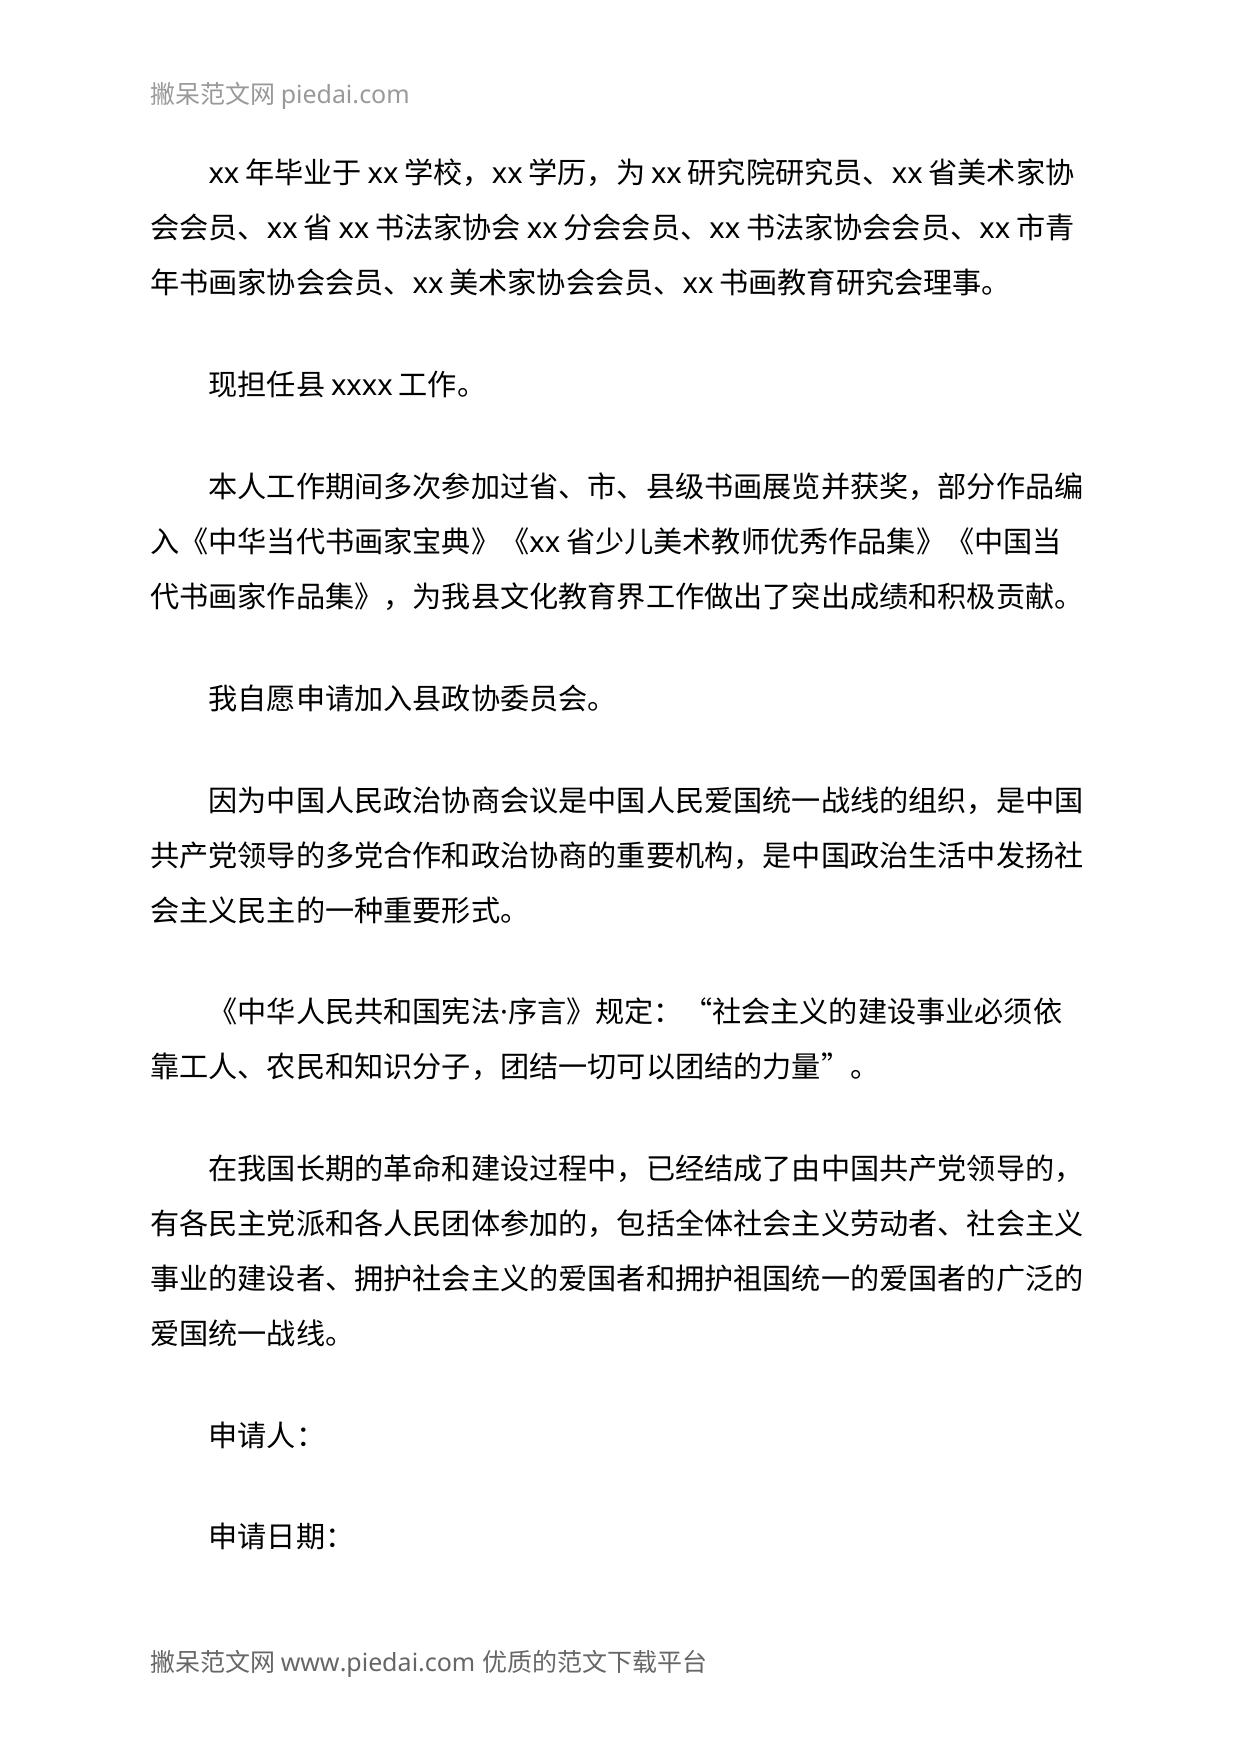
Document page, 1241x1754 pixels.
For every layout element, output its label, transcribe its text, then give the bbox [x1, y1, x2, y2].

text 《中华人民共和国宪法·序言》规定：“社会主义的建设事业必须依靠工人、农民和知识分子，团结一切可以团结的力量”。 [150, 989, 1090, 1086]
text 因为中国人民政治协商会议是中国人民爱国统一战线的组织，是中国共产党领导的多党合作和政治协商的重要机构，是中国政治生活中发扬社会主义民主的一种重要形式。 [150, 777, 1090, 929]
text 我自愿申请加入县政协委员会。 [150, 676, 1090, 718]
text 现担任县xxxx工作。 [150, 362, 1090, 404]
text 在我国长期的革命和建设过程中，已经结成了由中国共产党领导的，有各民主党派和各人民团体参加的，包括全体社会主义劳动者、社会主义事业的建设者、拥护社会主义的爱国者和拥护祖国统一的爱国者的广泛的爱国统一战线。 [150, 1146, 1090, 1353]
text xx年毕业于xx学校，xx学历，为xx研究院研究员、xx省美术家协会会员、xx省xx书法家协会xx分会会员、xx书法家协会会员、xx市青年书画家协会会员、xx美术家协会会员、xx书画教育研究会理事。 [150, 150, 1090, 302]
text 申请日期： [150, 1514, 1090, 1556]
text 申请人： [150, 1412, 1090, 1454]
text 本人工作期间多次参加过省、市、县级书画展览并获奖，部分作品编入《中华当代书画家宝典》《xx省少儿美术教师优秀作品集》《中国当代书画家作品集》，为我县文化教育界工作做出了突出成绩和积极贡献。 [150, 464, 1090, 616]
